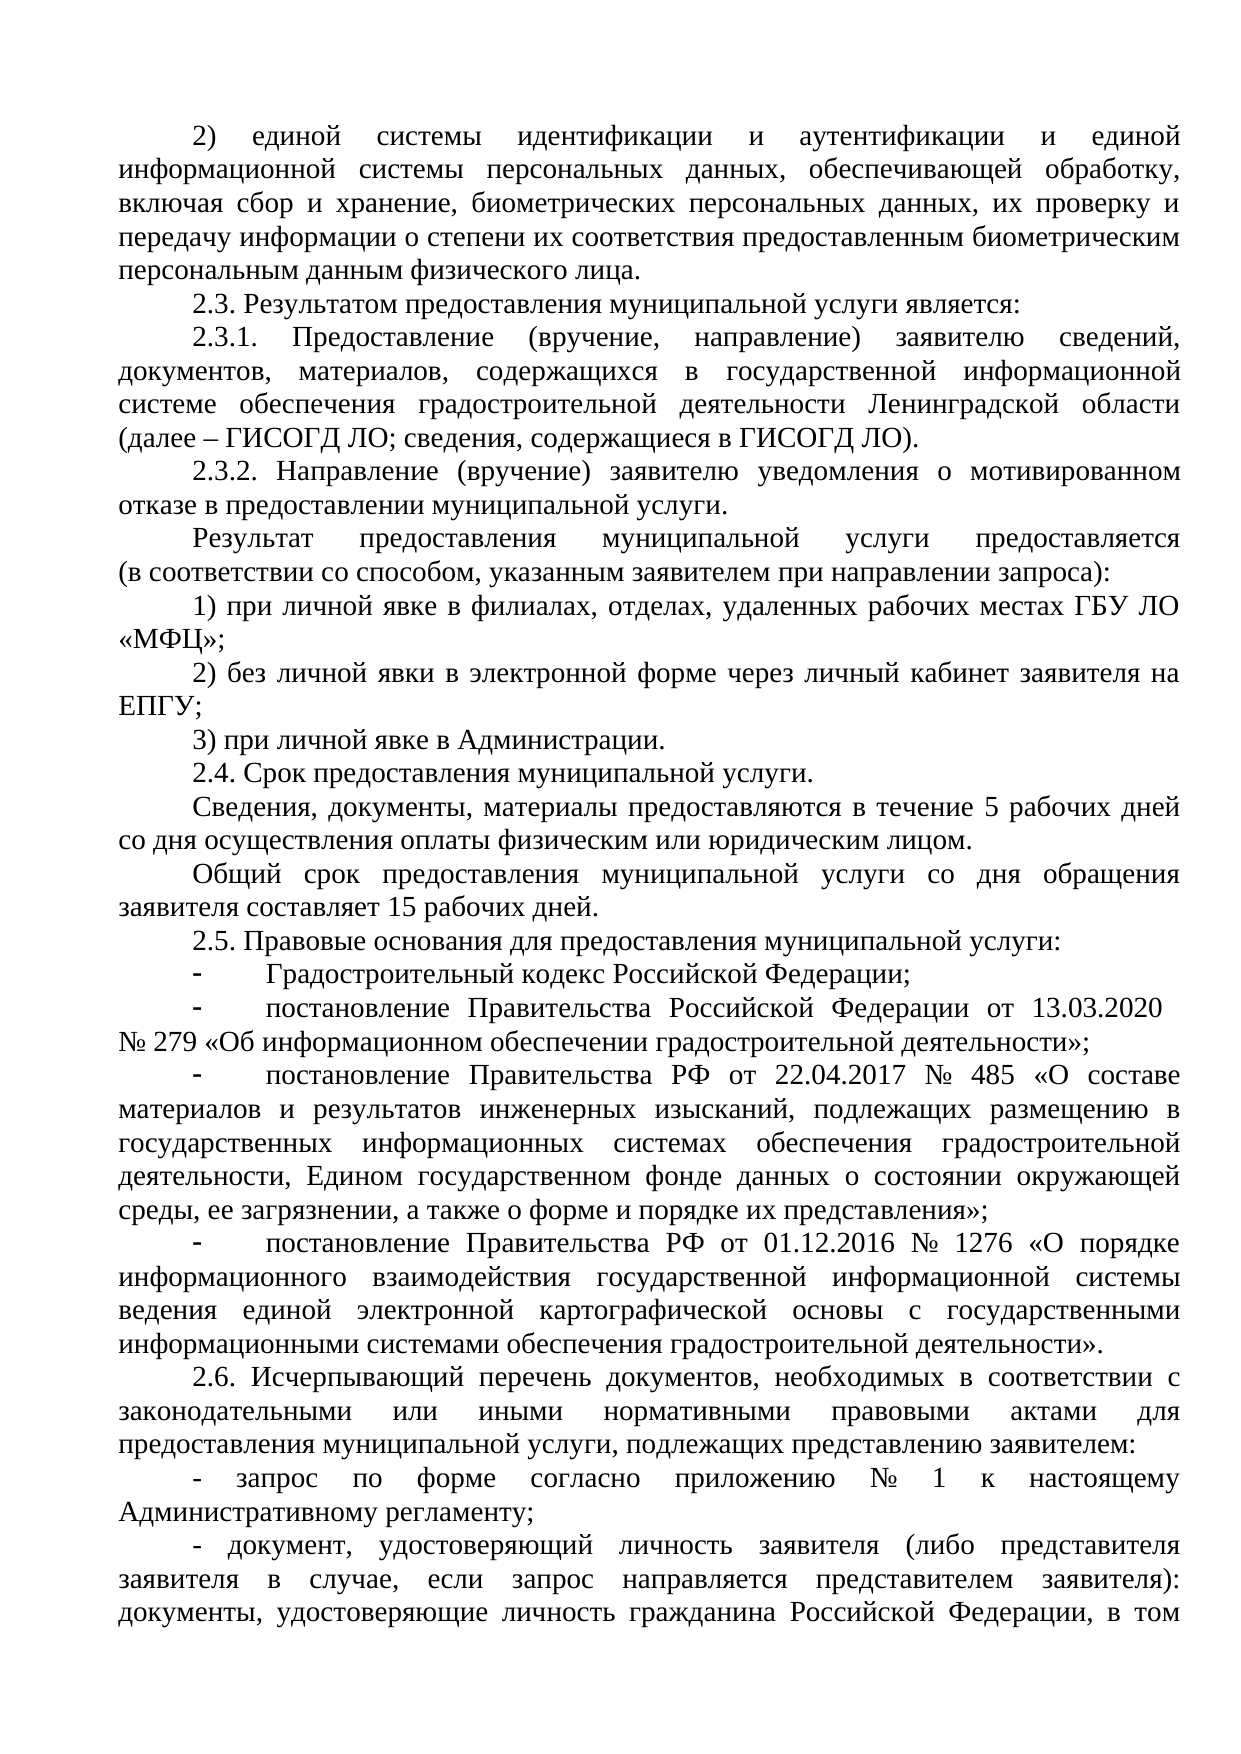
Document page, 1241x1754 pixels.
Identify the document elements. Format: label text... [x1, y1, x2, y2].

list постановление Правительства РФ от 01.12.2016 № 1276 «О порядке информационного взаимодействия государственной информационной системы ведения единой электронной картографической основы с государственными информационными системами обеспечения градостроительной деятельности». [118, 1225, 1181, 1359]
text 2.3.2. Направление (вручение) заявителю уведомления о мотивированном отказе в предоставлении муниципальной услуги. [118, 453, 1181, 521]
text 3) при личной явке в Администрации. [118, 722, 1181, 755]
text 2) единой системы идентификации и аутентификации и единой информационной системы персональных данных, обеспечивающей обработку, включая сбор и хранение, биометрических персональных данных, их проверку и передачу информации о степени их соответствия предоставленным биометрическим персональным данным физического лица. [118, 118, 1181, 286]
text 2.6. Исчерпывающий перечень документов, необходимых в соответствии с законодательными или иными нормативными правовыми актами для предоставления муниципальной услуги, подлежащих представлению заявителем: [118, 1359, 1181, 1460]
list Градостроительный кодекс Российской Федерации; [118, 957, 1181, 990]
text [118, 1527, 1181, 1628]
text 2.5. Правовые основания для предоставления муниципальной услуги: [118, 923, 1181, 957]
text 2.4. Срок предоставления муниципальной услуги. [118, 755, 1181, 789]
text - запрос по форме согласно приложению № 1 к настоящему Административному регламенту; [118, 1460, 1181, 1527]
text Сведения, документы, материалы предоставляются в течение 5 рабочих дней со дня осуществления оплаты физическим или юридическим лицом. [118, 789, 1181, 856]
text 2) без личной явки в электронной форме через личный кабинет заявителя на ЕПГУ; [118, 655, 1181, 722]
list постановление Правительства РФ от 22.04.2017 № 485 «О составе материалов и результатов инженерных изысканий, подлежащих размещению в государственных информационных системах обеспечения градостроительной деятельности, Едином государственном фонде данных о состоянии окружающей среды, ее загрязнении, а также о форме и порядке их представления»; [118, 1057, 1181, 1225]
text Результат предоставления муниципальной услуги предоставляется (в соответствии со способом, указанным заявителем при направлении запроса): [118, 521, 1181, 588]
text 2.3. Результатом предоставления муниципальной услуги является: [118, 286, 1181, 319]
text 2.3.1. Предоставление (вручение, направление) заявителю сведений, документов, материалов, содержащихся в государственной информационной системе обеспечения градостроительной деятельности Ленинградской области (далее – ГИСОГД ЛО; сведения, содержащиеся в ГИСОГД ЛО). [118, 319, 1181, 453]
list постановление Правительства Российской Федерации от 13.03.2020 № 279 «Об информационном обеспечении градостроительной деятельности»; [118, 990, 1181, 1057]
text 1) при личной явке в филиалах, отделах, удаленных рабочих местах ГБУ ЛО «МФЦ»; [118, 588, 1181, 655]
text Общий срок предоставления муниципальной услуги со дня обращения заявителя составляет 15 рабочих дней. [118, 856, 1181, 923]
